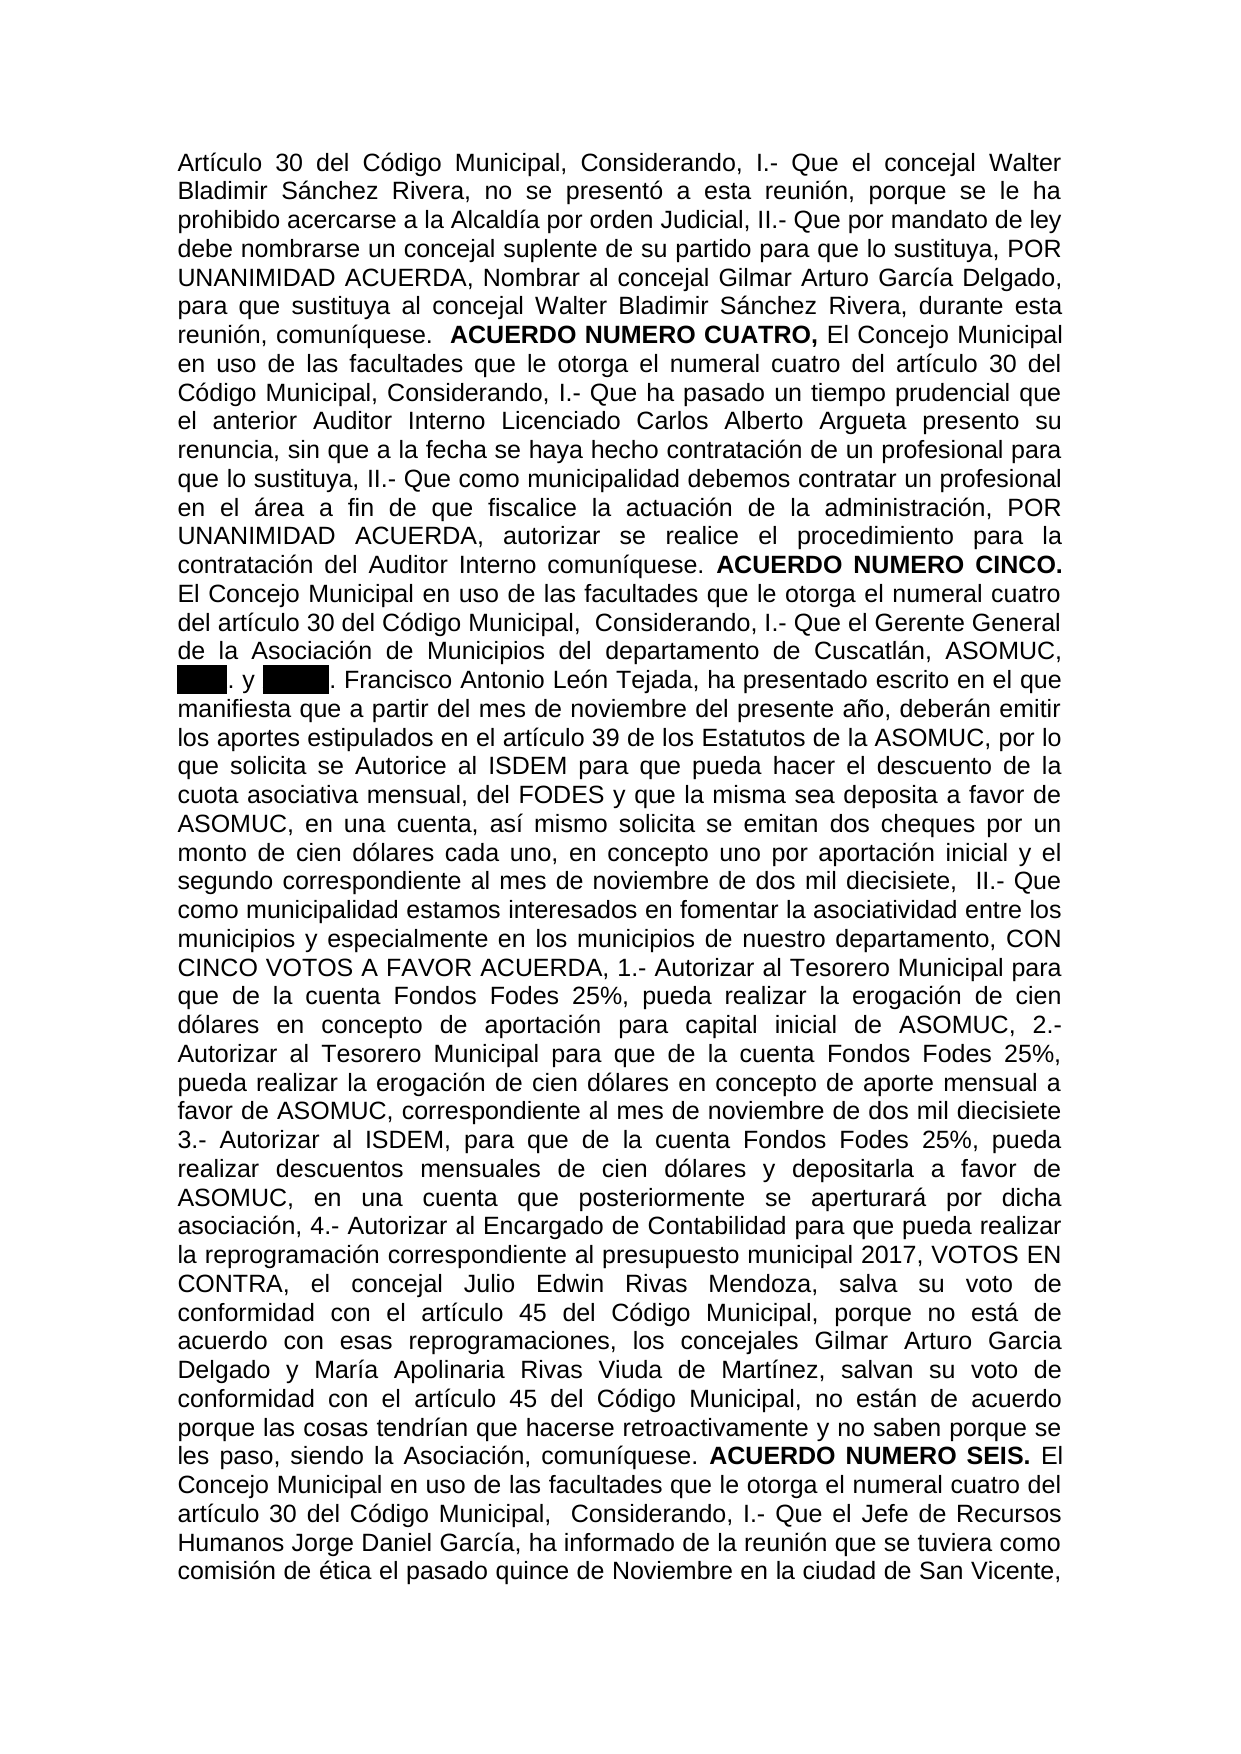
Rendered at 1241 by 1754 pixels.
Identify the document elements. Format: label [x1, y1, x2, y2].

text [177, 148, 1063, 1585]
